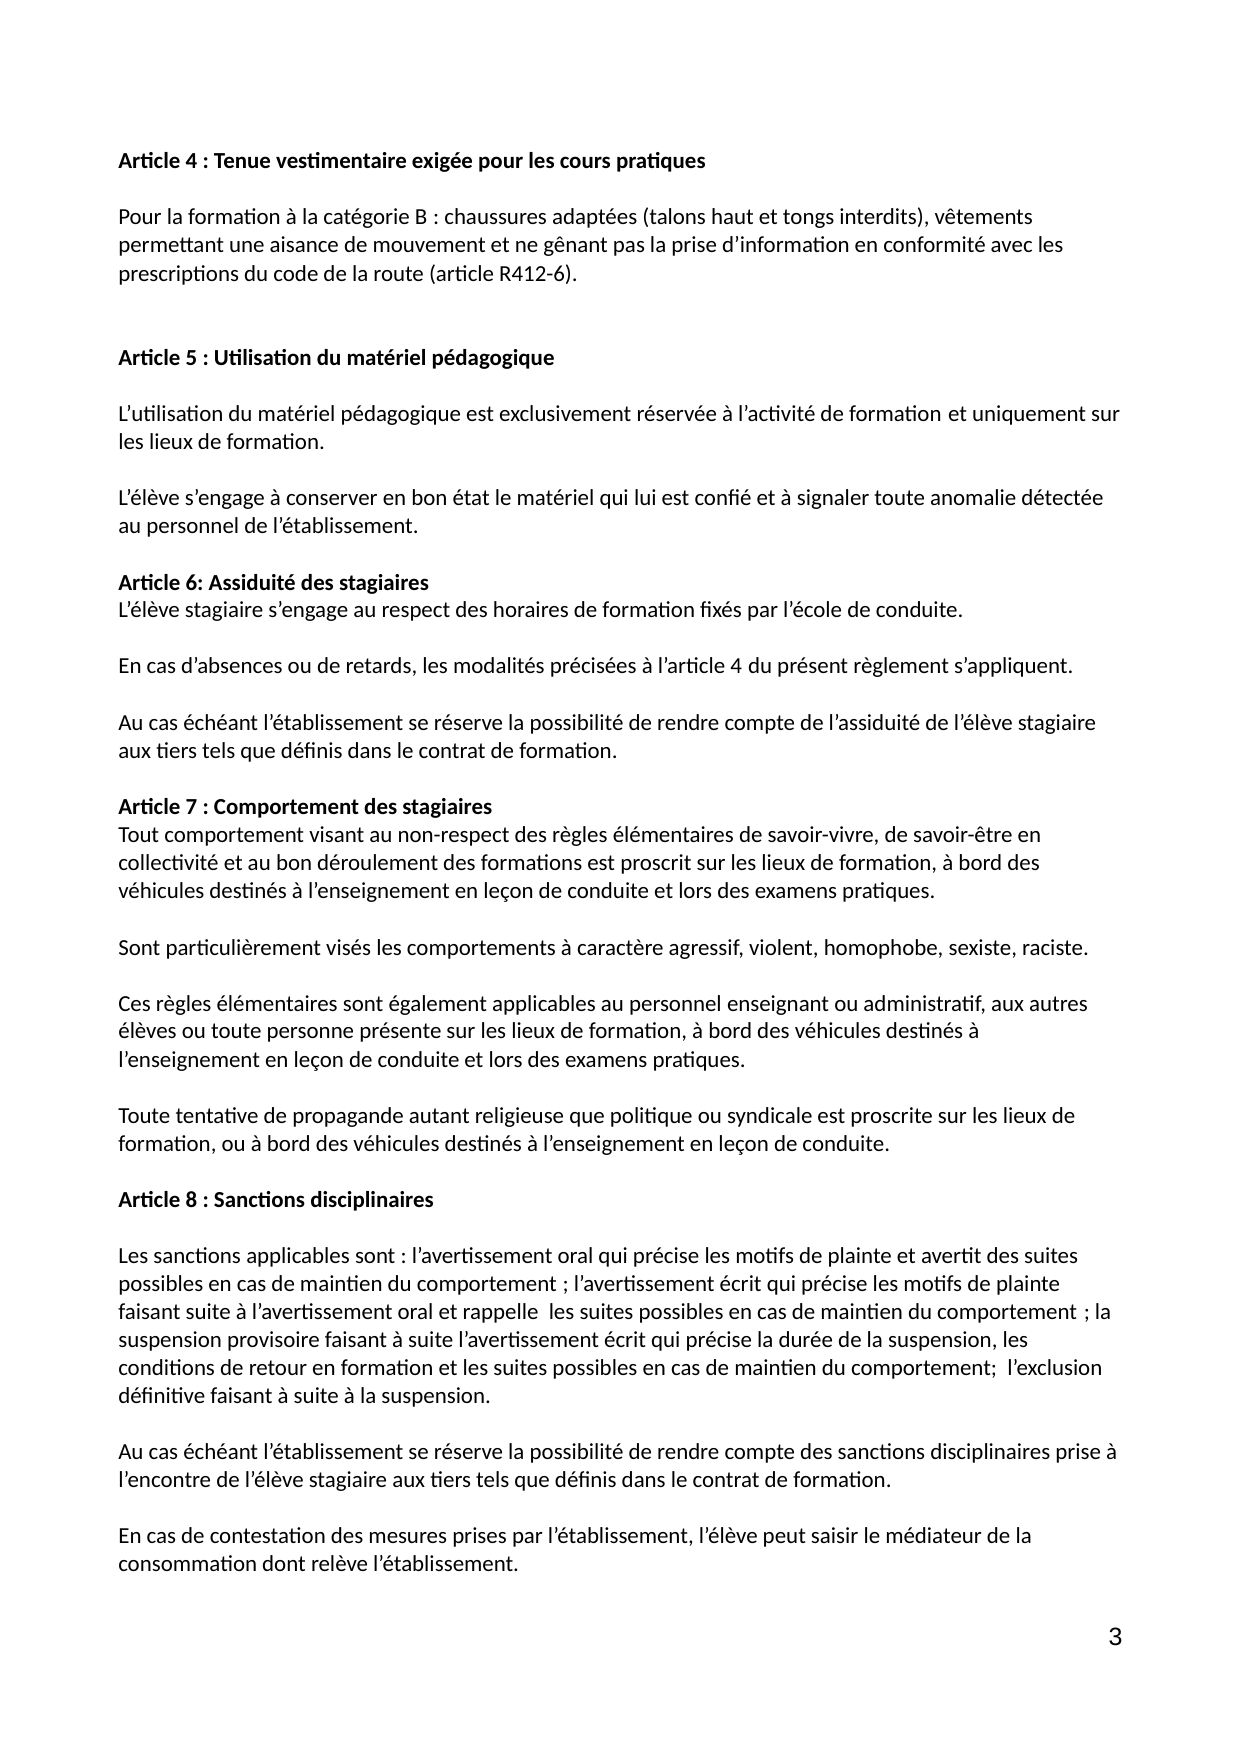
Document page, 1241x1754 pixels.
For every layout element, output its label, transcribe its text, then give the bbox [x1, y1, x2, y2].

text L’élève s’engage à conserver en bon état le matériel qui lui est confié et à signaler toute anomalie détectée au personnel de l’établissement. [118, 483, 1122, 539]
text Pour la formation à la catégorie B : chaussures adaptées (talons haut et tongs interdits), vêtements permettant une aisance de mouvement et ne gênant pas la prise d’information en conformité avec les prescriptions du code de la route (article R412-6). [118, 202, 1122, 287]
text Article 4 : Tenue vestimentaire exigée pour les cours pratiques [118, 146, 1122, 174]
text Tout comportement visant au non-respect des règles élémentaires de savoir-vivre, de savoir-être en collectivité et au bon déroulement des formations est proscrit sur les lieux de formation, à bord des véhicules destinés à l’enseignement en leçon de conduite et lors des examens pratiques. [118, 821, 1122, 904]
text Les sanctions applicables sont : l’avertissement oral qui précise les motifs de plainte et avertit des suites possibles en cas de maintien du comportement ; l’avertissement écrit qui précise les motifs de plainte faisant suite à l’avertissement oral et rappelle les suites possibles en cas de maintien du comportement ; la suspension provisoire faisant à suite l’avertissement écrit qui précise la durée de la suspension, les conditions de retour en formation et les suites possibles en cas de maintien du comportement; l’exclusion définitive faisant à suite à la suspension. [118, 1241, 1122, 1409]
text Ces règles élémentaires sont également applicables au personnel enseignant ou administratif, aux autres élèves ou toute personne présente sur les lieux de formation, à bord des véhicules destinés à l’enseignement en leçon de conduite et lors des examens pratiques. [118, 989, 1122, 1073]
text Article 8 : Sanctions disciplinaires [118, 1185, 1122, 1213]
text Article 5 : Utilisation du matériel pédagogique [118, 343, 1122, 371]
text Toute tentative de propagande autant religieuse que politique ou syndicale est proscrite sur les lieux de formation, ou à bord des véhicules destinés à l’enseignement en leçon de conduite. [118, 1101, 1122, 1157]
text Article 7 : Comportement des stagiaires [118, 792, 1122, 821]
text L’utilisation du matériel pédagogique est exclusivement réservée à l’activité de formation et uniquement sur les lieux de formation. [118, 399, 1122, 456]
text Article 6: Assiduité des stagiaires [118, 568, 1122, 596]
text Au cas échéant l’établissement se réserve la possibilité de rendre compte de l’assiduité de l’élève stagiaire aux tiers tels que définis dans le contrat de formation. [118, 708, 1122, 764]
text En cas d’absences ou de retards, les modalités précisées à l’article 4 du présent règlement s’appliquent. [118, 652, 1122, 680]
text L’élève stagiaire s’engage au respect des horaires de formation fixés par l’école de conduite. [118, 596, 1122, 624]
text Au cas échéant l’établissement se réserve la possibilité de rendre compte des sanctions disciplinaires prise à l’encontre de l’élève stagiaire aux tiers tels que définis dans le contrat de formation. [118, 1437, 1122, 1493]
text En cas de contestation des mesures prises par l’établissement, l’élève peut saisir le médiateur de la consommation dont relève l’établissement. [118, 1521, 1122, 1577]
text Sont particulièrement visés les comportements à caractère agressif, violent, homophobe, sexiste, raciste. [118, 933, 1122, 961]
